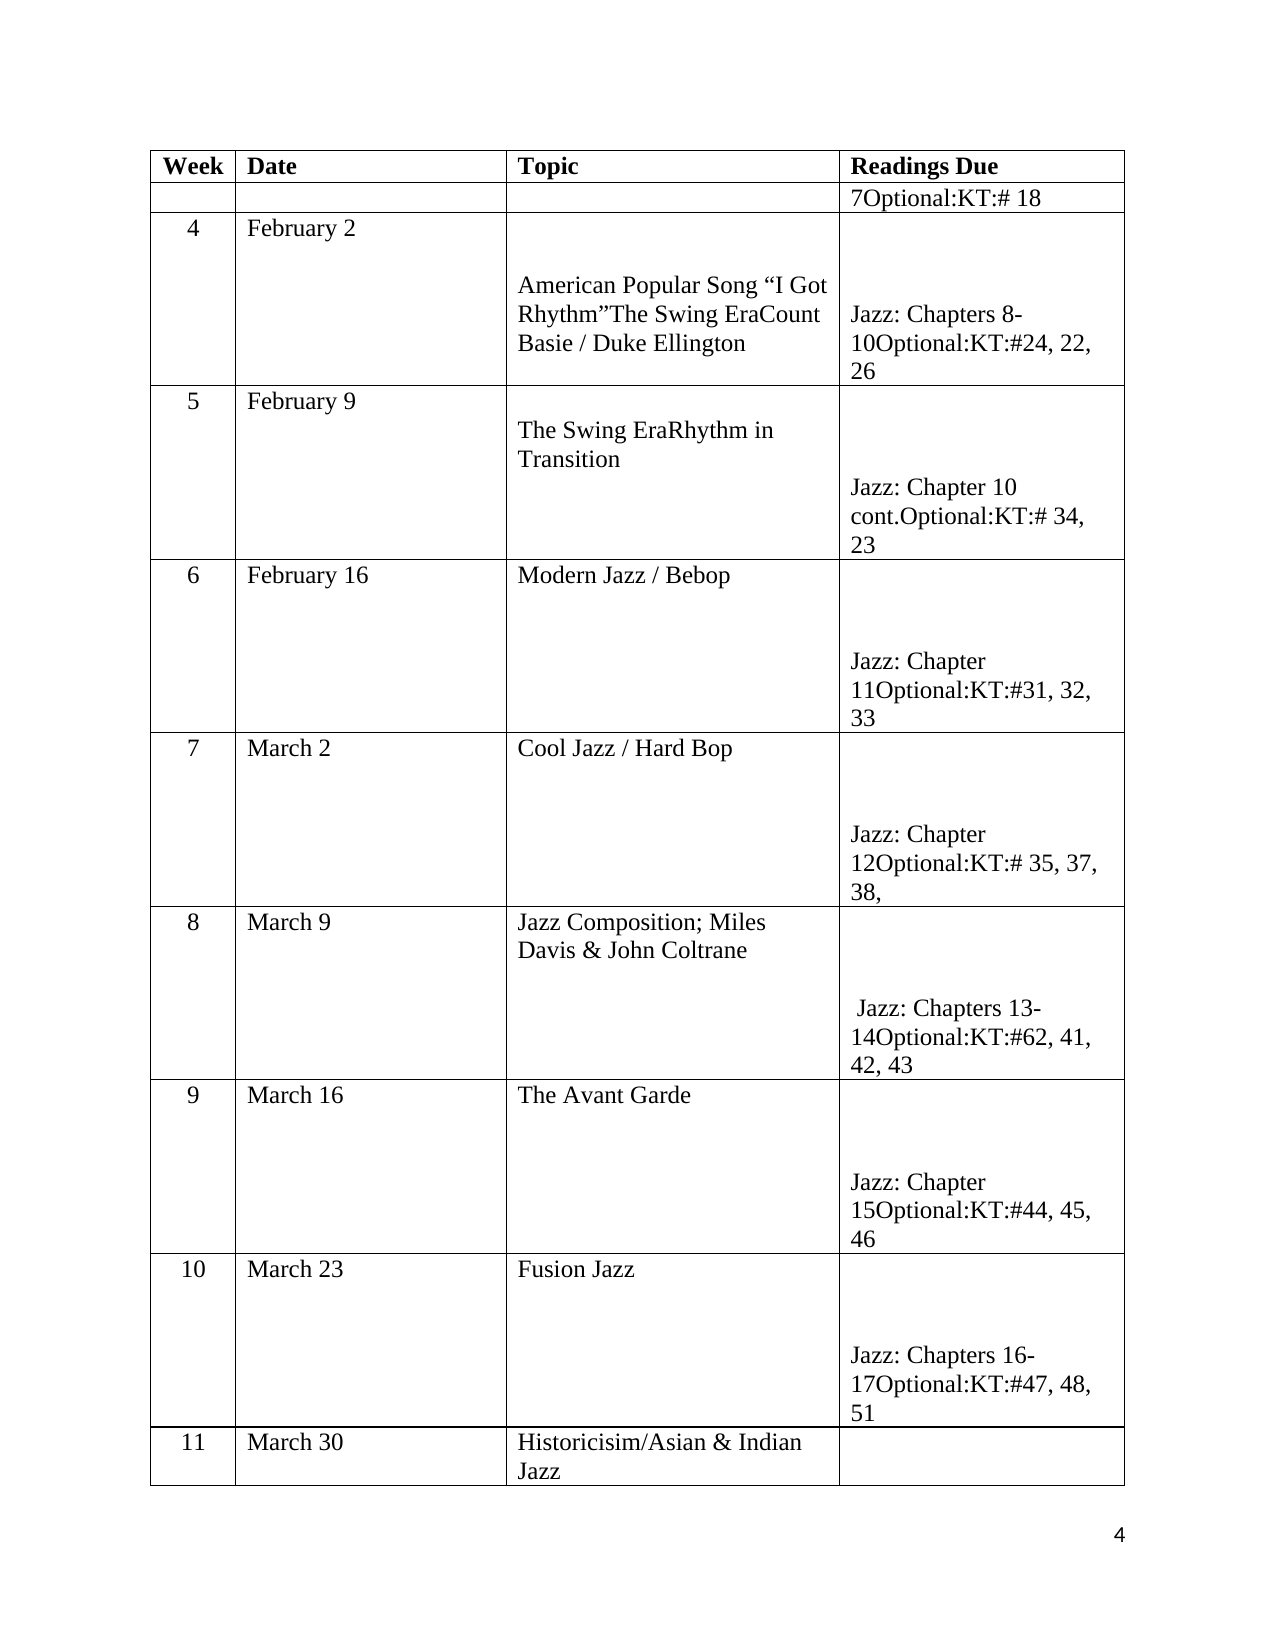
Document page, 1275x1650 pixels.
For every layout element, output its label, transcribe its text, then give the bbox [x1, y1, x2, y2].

table_cell 9 [151, 1080, 235, 1253]
table_cell 10 [151, 1254, 235, 1426]
table_header Topic [507, 151, 839, 182]
table_cell 8 [151, 907, 235, 1079]
table_cell 4 [151, 213, 235, 385]
table_header Date [236, 151, 506, 182]
table_cell 3 [151, 183, 235, 212]
table_cell 11 [151, 1428, 235, 1485]
table_header Week [151, 151, 235, 182]
table_cell 7 [151, 733, 235, 906]
table_cell 6 [151, 560, 235, 732]
table_header Readings Due [840, 151, 1124, 182]
table_cell 5 [151, 386, 235, 559]
